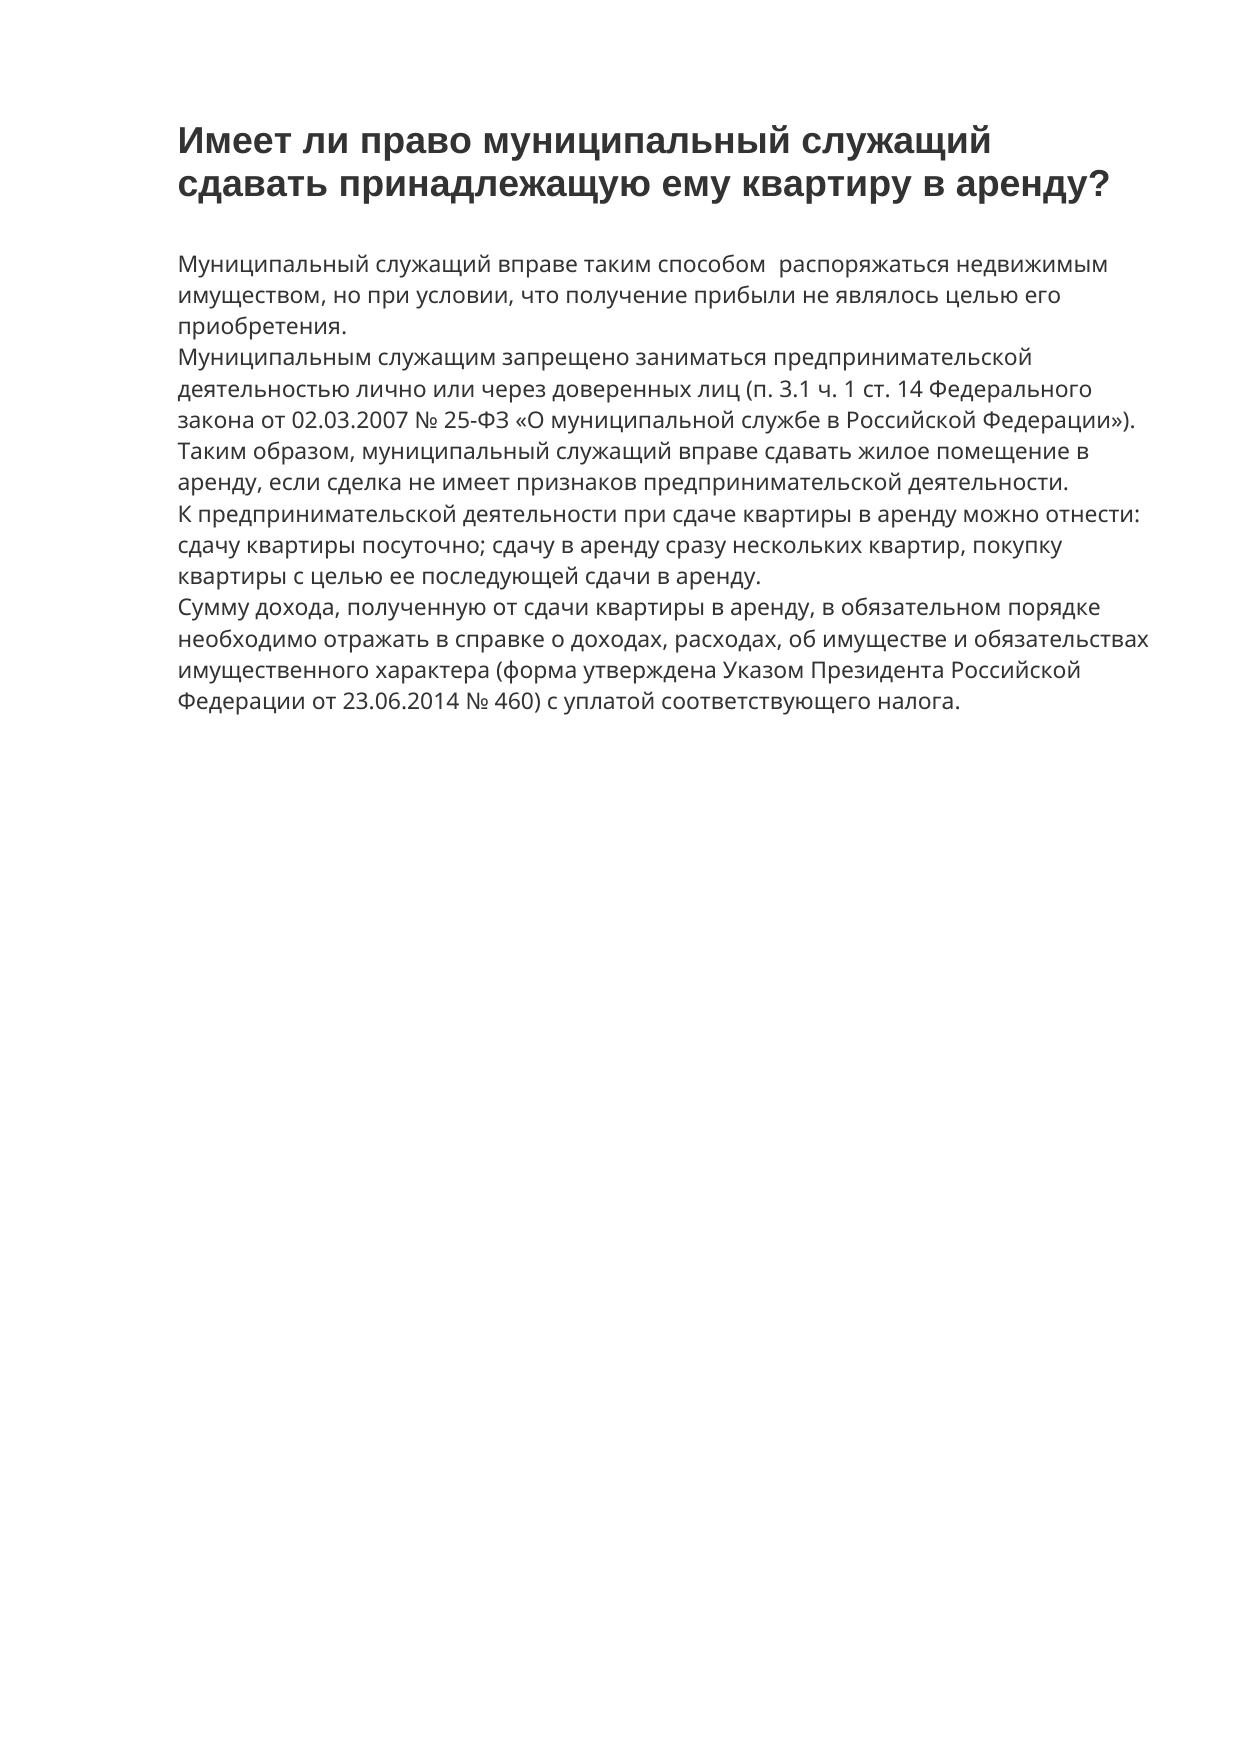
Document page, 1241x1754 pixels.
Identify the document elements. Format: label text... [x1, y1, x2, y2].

text Имеет ли право муниципальный служащий сдавать принадлежащую ему квартиру в аренду? [992, 118, 1152, 204]
text Муниципальный служащий вправе таким способом распоряжаться недвижимым имуществом, но при условии, что получение прибыли не являлось целью его приобретения. Муниципальным служащим запрещено заниматься предпринимательской деятельностью лично или через доверенных лиц (п. 3.1 ч. 1 ст. 14 Федерального закона от 02.03.2007 № 25-ФЗ «О муниципальной службе в Российской Федерации»). Таким образом, муниципальный служащий вправе сдавать жилое помещение в аренду, если сделка не имеет признаков предпринимательской деятельности. К предпринимательской деятельности при сдаче квартиры в аренду можно отнести: сдачу квартиры посуточно; сдачу в аренду сразу нескольких квартир, покупку квартиры с целью ее последующей сдачи в аренду. Сумму дохода, полученную от сдачи квартиры в аренду, в обязательном порядке необходимо отражать в справке о доходах, расходах, об имуществе и обязательствах имущественного характера (форма утверждена Указом Президента Российской Федерации от 23.06.2014 № 460) с уплатой соответствующего налога. [177, 247, 1152, 716]
